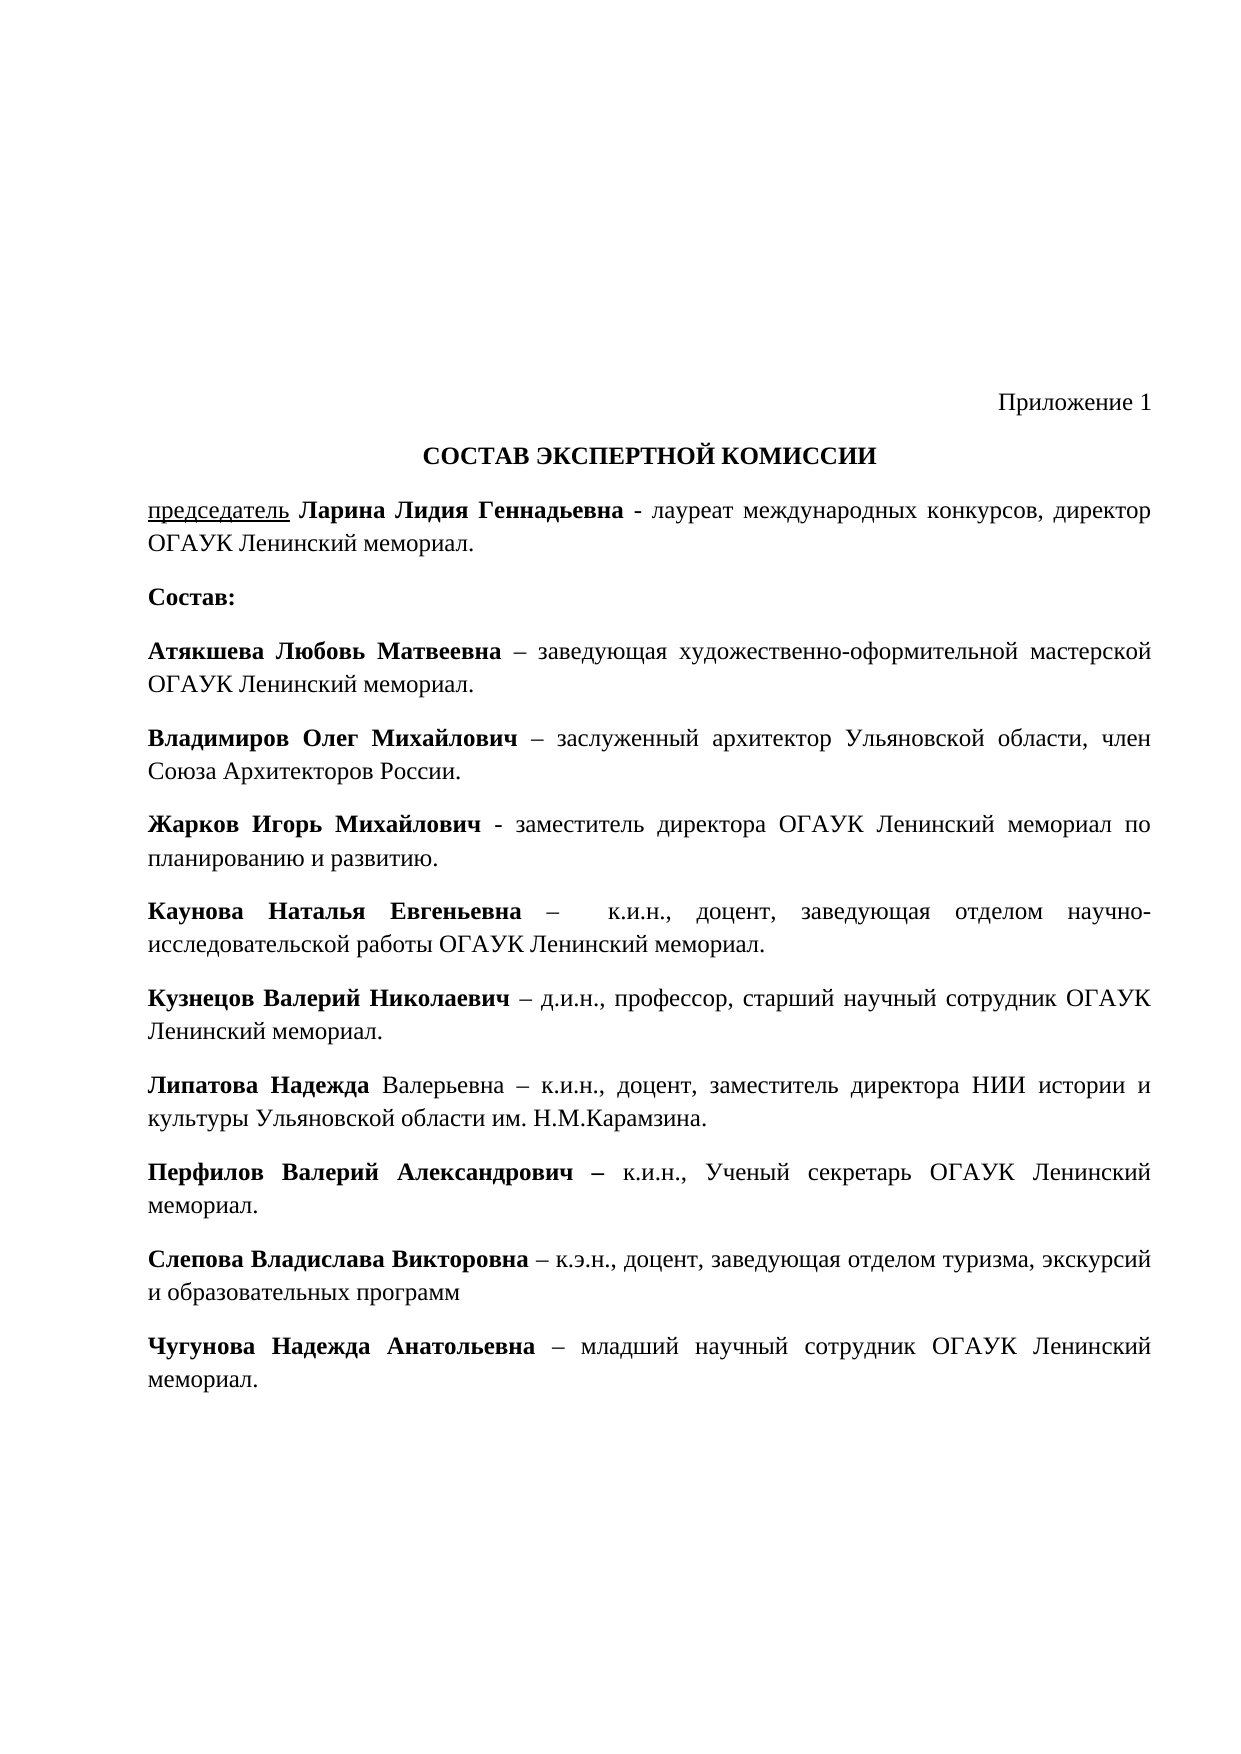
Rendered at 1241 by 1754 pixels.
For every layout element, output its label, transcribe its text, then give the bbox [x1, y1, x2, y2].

text Каунова Наталья Евгеньевна – к.и.н., доцент, заведующая отделом научно-исследовательской работы ОГАУК Ленинский мемориал. [148, 896, 1152, 958]
text Слепова Владислава Викторовна – к.э.н., доцент, заведующая отделом туризма, экскурсий и образовательных программ [148, 1244, 1152, 1306]
text Чугунова Надежда Анатольевна – младший научный сотрудник ОГАУК Ленинский мемориал. [148, 1331, 1152, 1393]
text Атякшева Любовь Матвеевна – заведующая художественно-оформительной мастерской ОГАУК Ленинский мемориал. [148, 636, 1152, 698]
text Перфилов Валерий Александрович – к.и.н., Ученый секретарь ОГАУК Ленинский мемориал. [148, 1157, 1152, 1219]
text Владимиров Олег Михайлович – заслуженный архитектор Ульяновской области, член Союза Архитекторов России. [148, 723, 1152, 784]
text Липатова Надежда Валерьевна – к.и.н., доцент, заместитель директора НИИ истории и культуры Ульяновской области им. Н.М.Карамзина. [148, 1070, 1152, 1132]
text Состав: [148, 582, 1152, 611]
text Кузнецов Валерий Николаевич – д.и.н., профессор, старший научный сотрудник ОГАУК Ленинский мемориал. [148, 983, 1152, 1045]
text председатель Ларина Лидия Геннадьевна - лауреат международных конкурсов, директор ОГАУК Ленинский мемориал. [148, 495, 1152, 557]
text СОСТАВ ЭКСПЕРТНОЙ КОМИССИИ [148, 441, 1152, 470]
text Жарков Игорь Михайлович - заместитель директора ОГАУК Ленинский мемориал по планированию и развитию. [148, 809, 1152, 871]
text Приложение 1 [148, 387, 1152, 416]
